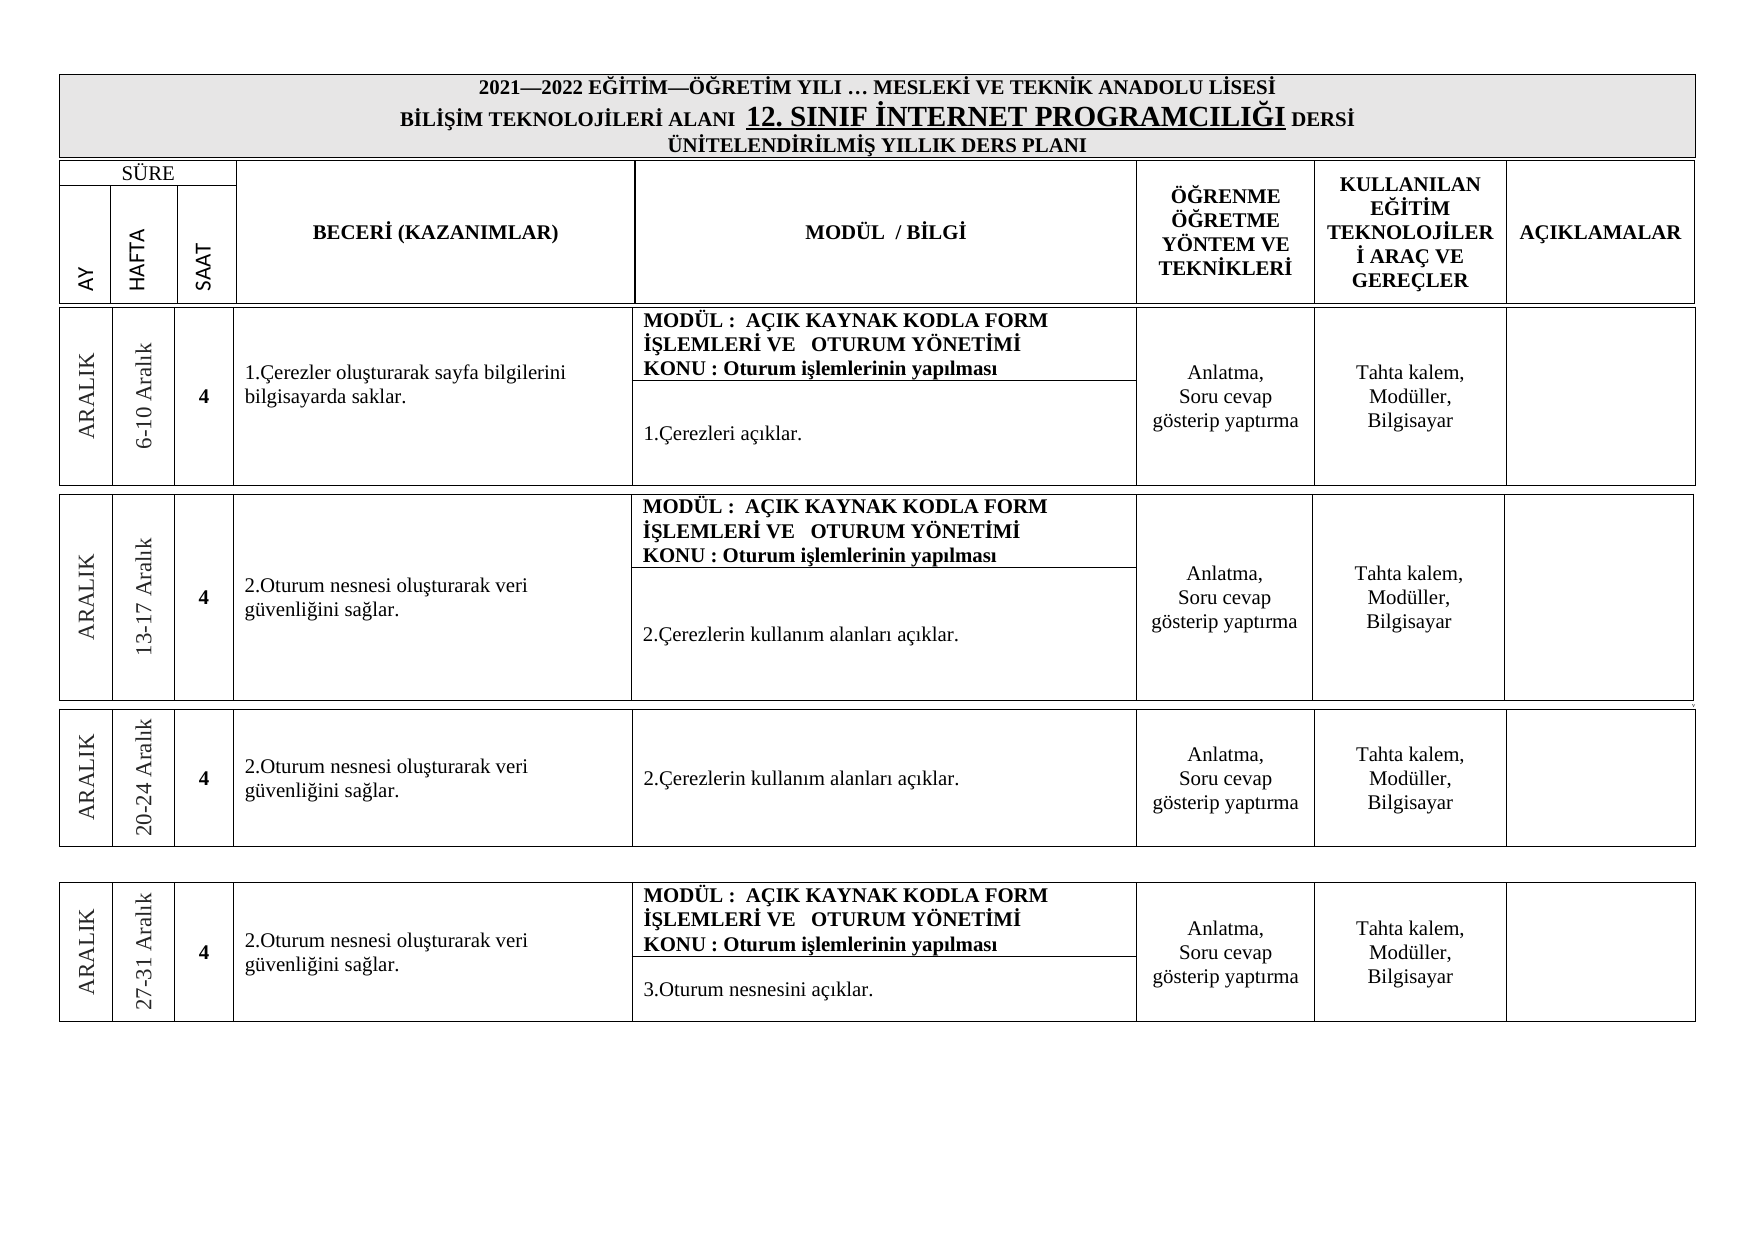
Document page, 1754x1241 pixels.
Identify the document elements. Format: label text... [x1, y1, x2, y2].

table_cell 2.Çerezlerin kullanım alanları açıklar. [632, 568, 1136, 700]
table_header [1507, 710, 1695, 846]
table_header MODÜL : AÇIK KAYNAK KODLA FORM İŞLEMLERİ VE OTURUM YÖNETİMİ KONU : Oturum işlemlerinin yapılması [633, 883, 1136, 956]
table_header 6-10 Aralık [113, 308, 174, 485]
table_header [1315, 883, 1506, 1021]
table_header 4 [175, 883, 233, 1021]
table_header MODÜL : AÇIK KAYNAK KODLA FORM İŞLEMLERİ VE OTURUM YÖNETİMİ KONU : Oturum işlemlerinin yapılması [632, 495, 1136, 567]
table_header 4 [175, 308, 233, 485]
table_header 2.Oturum nesnesi oluşturarak veri güvenliğini sağlar. [234, 710, 632, 846]
table_header ARALIK [60, 883, 112, 1021]
table_header [1505, 495, 1693, 700]
table_header 2.Oturum nesnesi oluşturarak veri güvenliğini sağlar. [234, 495, 631, 700]
table_header ARALIK [60, 710, 112, 846]
table_header 2.Oturum nesnesi oluşturarak veri güvenliğini sağlar. [234, 883, 632, 1021]
table_header MODÜL : AÇIK KAYNAK KODLA FORM İŞLEMLERİ VE OTURUM YÖNETİMİ KONU : Oturum işlemlerinin yapılması [633, 308, 1136, 380]
table_header 4 [175, 495, 233, 700]
table_header 20-24 Aralık [113, 710, 174, 846]
table_header Anlatma, Soru cevap gösterip yaptırma [1137, 710, 1314, 846]
table_header [1507, 883, 1695, 1021]
table_header Anlatma, Soru cevap gösterip yaptırma [1137, 495, 1312, 700]
table_header 4 [175, 710, 233, 846]
table_header Tahta kalem, Modüller, Bilgisayar [1315, 710, 1506, 846]
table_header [1315, 308, 1506, 485]
table_header 2.Çerezlerin kullanım alanları açıklar. [633, 710, 1136, 846]
table_header ARALIK [60, 308, 112, 485]
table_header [1137, 883, 1314, 1021]
table_cell 3.Oturum nesnesini açıklar. [633, 957, 1136, 1021]
table_cell 1.Çerezleri açıklar. [633, 381, 1136, 485]
table_header 27-31 Aralık [113, 883, 174, 1021]
table_header [1507, 308, 1695, 485]
table_header Tahta kalem, Modüller, Bilgisayar [1313, 495, 1504, 700]
table_header 13-17 Aralık [113, 495, 174, 700]
table_header ARALIK [60, 495, 112, 700]
table_header 1.Çerezler oluşturarak sayfa bilgilerini bilgisayarda saklar. [234, 308, 632, 485]
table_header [1137, 308, 1314, 485]
